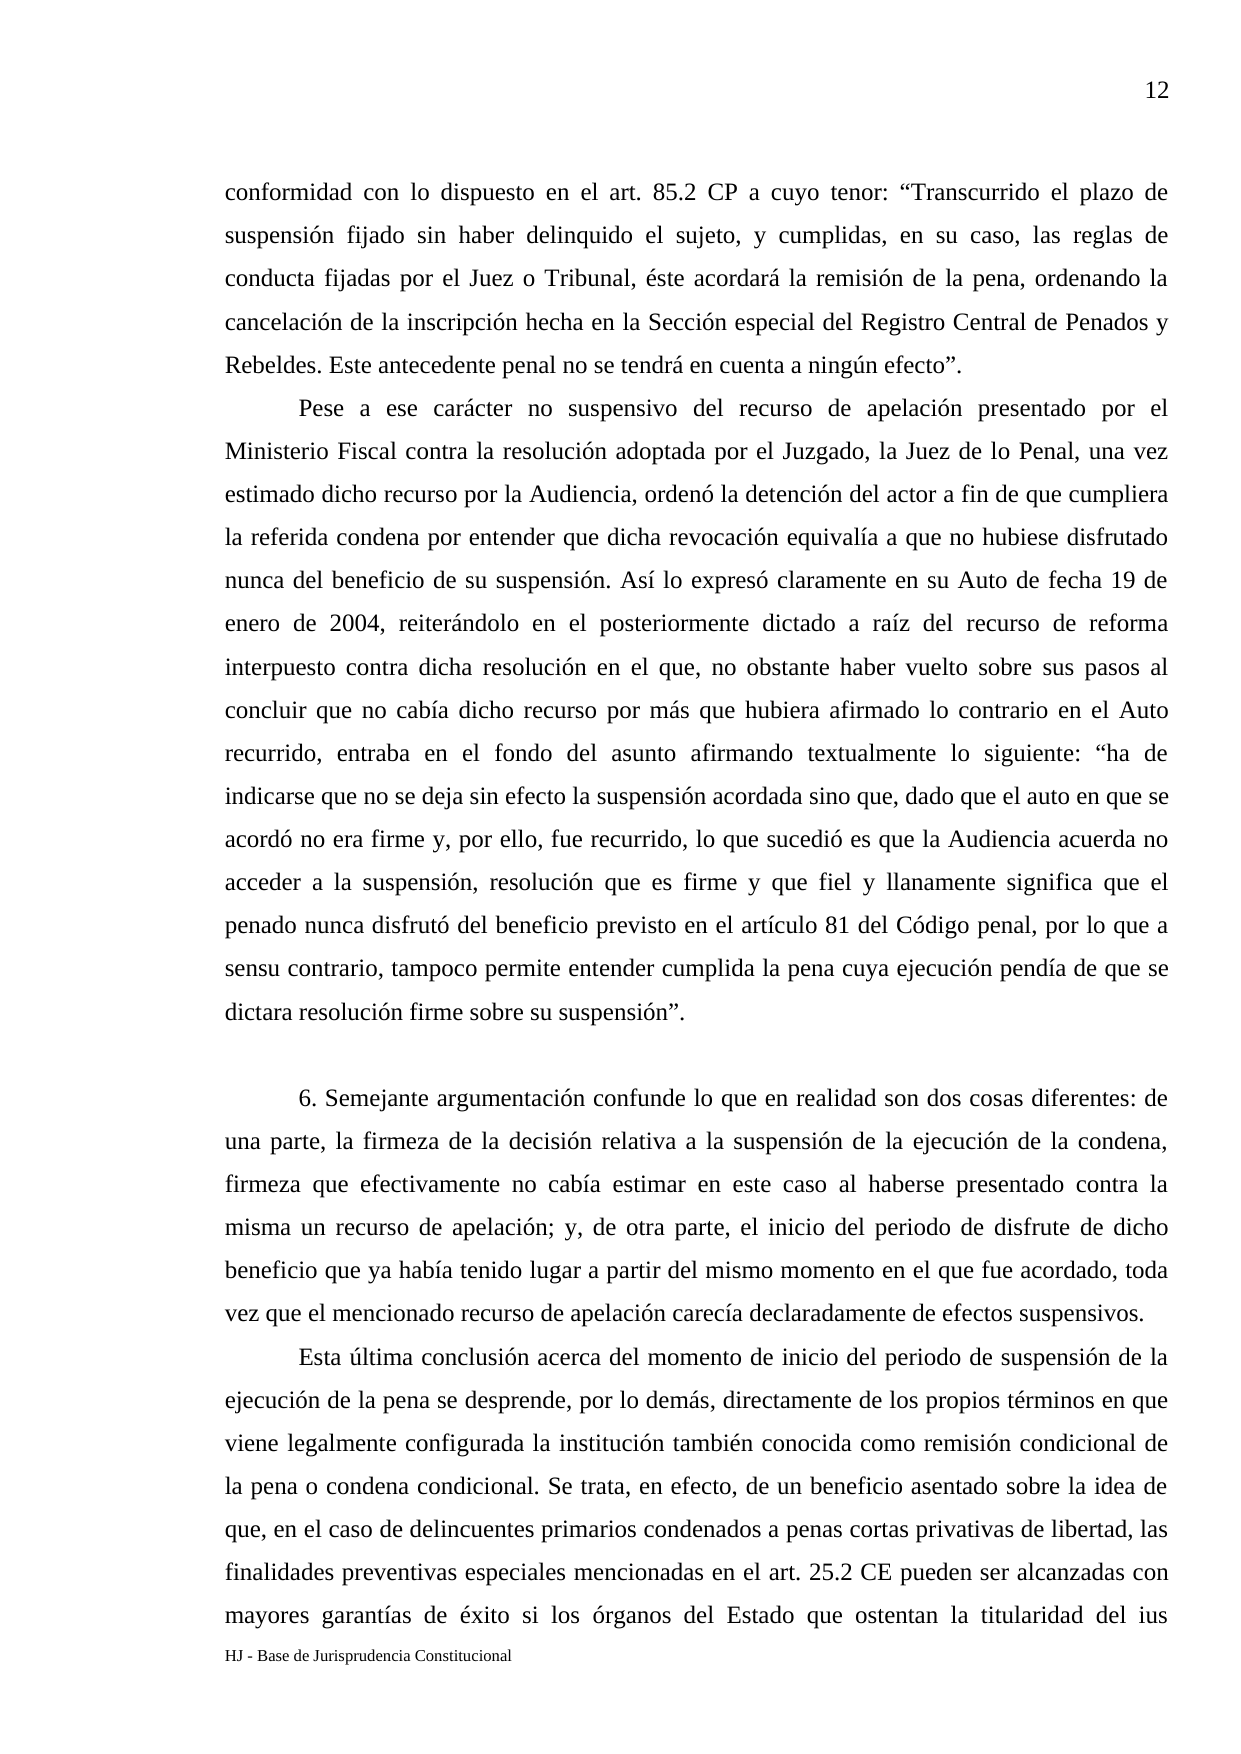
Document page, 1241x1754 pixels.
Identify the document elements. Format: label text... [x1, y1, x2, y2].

text Pese a ese carácter no suspensivo del recurso de apelación presentado por el Ministerio Fiscal contra la resolución adoptada por el Juzgado, la Juez de lo Penal, una vez estimado dicho recurso por la Audiencia, ordenó la detención del actor a fin de que cumpliera la referida condena por entender que dicha revocación equivalía a que no hubiese disfrutado nunca del beneficio de su suspensión. Así lo expresó claramente en su Auto de fecha 19 de enero de 2004, reiterándolo en el posteriormente dictado a raíz del recurso de reforma interpuesto contra dicha resolución en el que, no obstante haber vuelto sobre sus pasos al concluir que no cabía dicho recurso por más que hubiera afirmado lo contrario en el Auto recurrido, entraba en el fondo del asunto afirmando textualmente lo siguiente: “ha de indicarse que no se deja sin efecto la suspensión acordada sino que, dado que el auto en que se acordó no era firme y, por ello, fue recurrido, lo que sucedió es que la Audiencia acuerda no acceder a la suspensión, resolución que es firme y que fiel y llanamente significa que el penado nunca disfrutó del beneficio previsto en el artículo 81 del Código penal, por lo que a sensu contrario, tampoco permite entender cumplida la pena cuya ejecución pendía de que se dictara resolución firme sobre su suspensión”. [224, 393, 1169, 1025]
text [224, 177, 1169, 378]
text 6. Semejante argumentación confunde lo que en realidad son dos cosas diferentes: de una parte, la firmeza de la decisión relativa a la suspensión de la ejecución de la condena, firmeza que efectivamente no cabía estimar en este caso al haberse presentado contra la misma un recurso de apelación; y, de otra parte, el inicio del periodo de disfrute de dicho beneficio que ya había tenido lugar a partir del mismo momento en el que fue acordado, toda vez que el mencionado recurso de apelación carecía declaradamente de efectos suspensivos. [224, 1083, 1169, 1327]
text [224, 1342, 1169, 1629]
